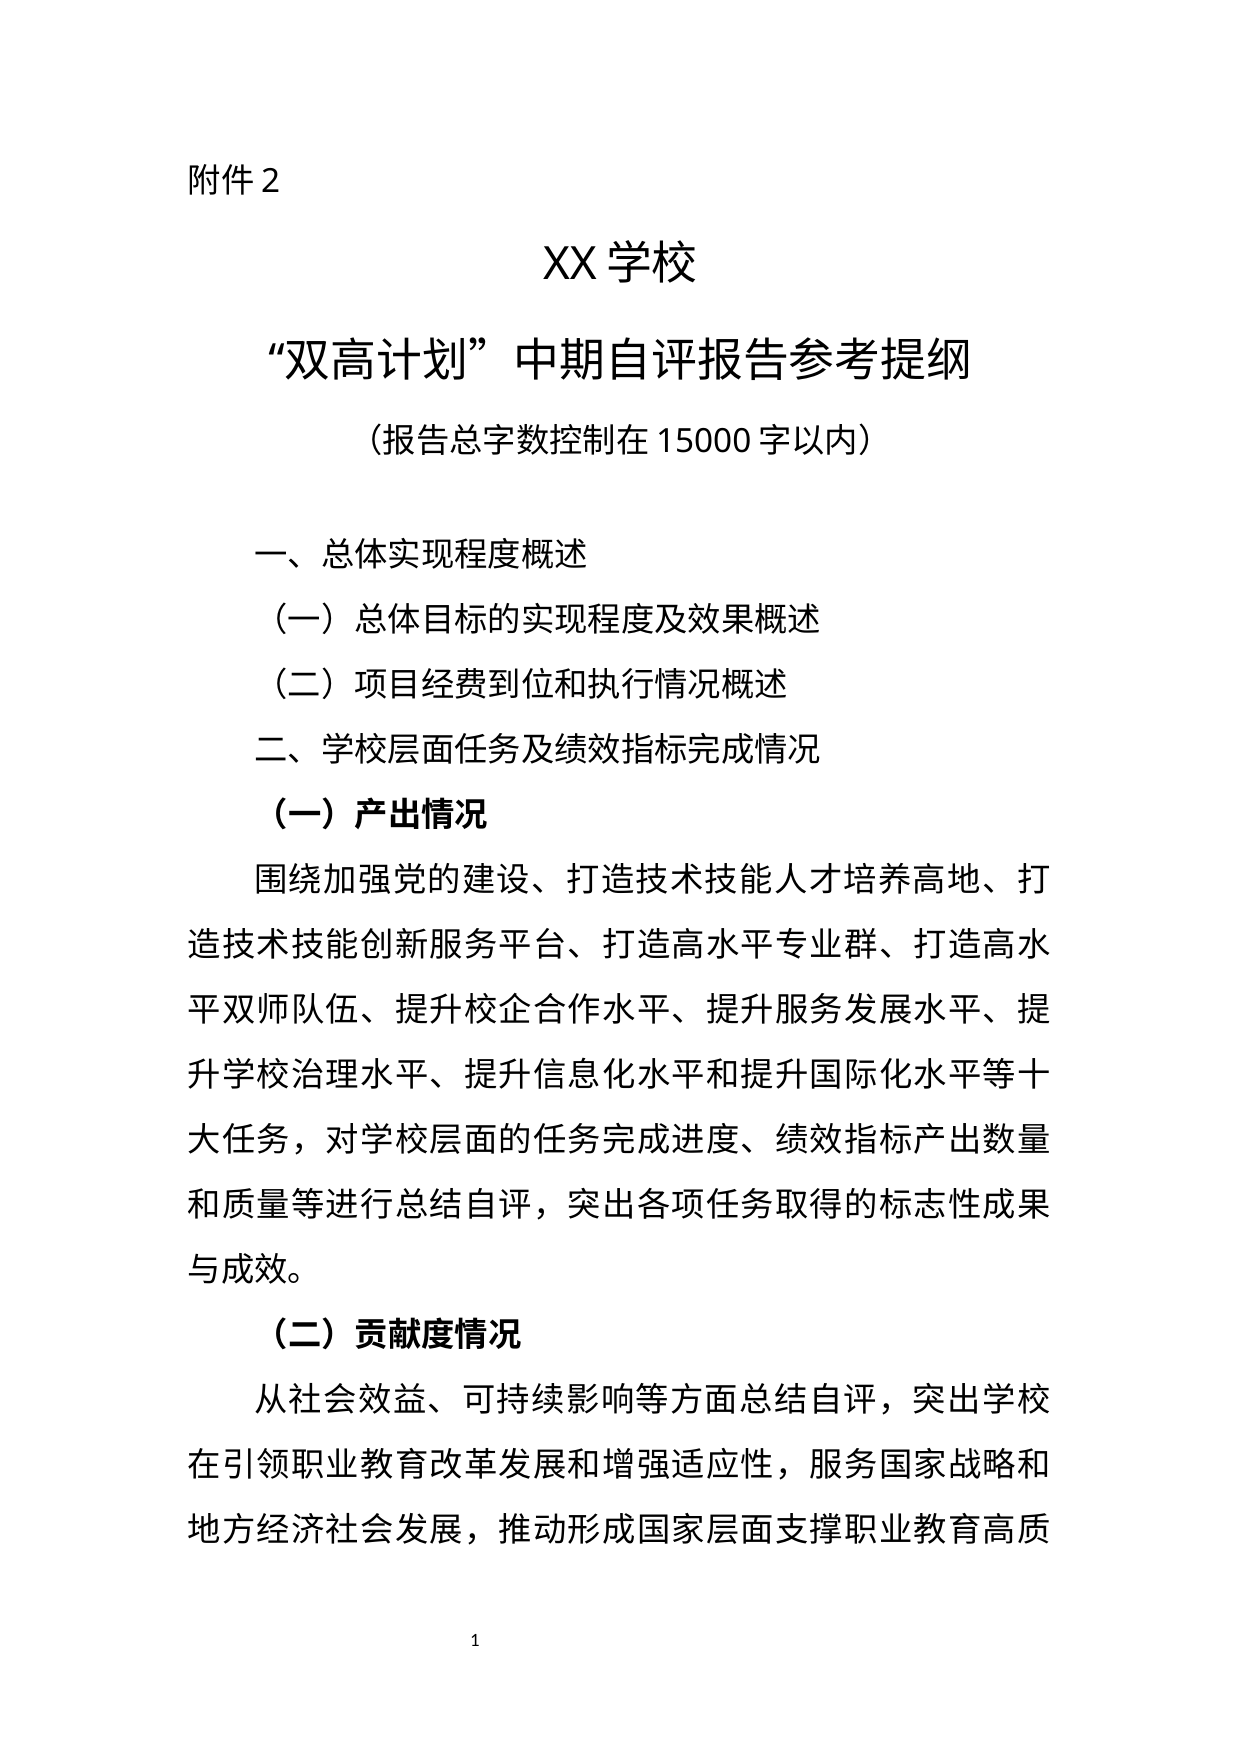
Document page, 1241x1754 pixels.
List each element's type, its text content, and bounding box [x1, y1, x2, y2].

text 二、学校层面任务及绩效指标完成情况 [187, 714, 1053, 779]
text 围绕加强党的建设、打造技术技能人才培养高地、打造技术技能创新服务平台、打造高水平专业群、打造高水平双师队伍、提升校企合作水平、提升服务发展水平、提升学校治理水平、提升信息化水平和提升国际化水平等十大任务，对学校层面的任务完成进度、绩效指标产出数量和质量等进行总结自评，突出各项任务取得的标志性成果与成效。 [187, 844, 1053, 1299]
text 一、总体实现程度概述 [187, 519, 1053, 584]
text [187, 1364, 1053, 1559]
text （一）产出情况 [187, 779, 1053, 844]
text （报告总字数控制在15000字以内） [187, 406, 1053, 471]
text “双高计划”中期自评报告参考提纲 [187, 308, 1053, 406]
text 附件2 [187, 146, 1053, 211]
text （二）贡献度情况 [187, 1299, 1053, 1364]
text XX学校 [187, 211, 1053, 308]
text （二）项目经费到位和执行情况概述 [187, 649, 1053, 714]
text （一）总体目标的实现程度及效果概述 [187, 584, 1053, 649]
